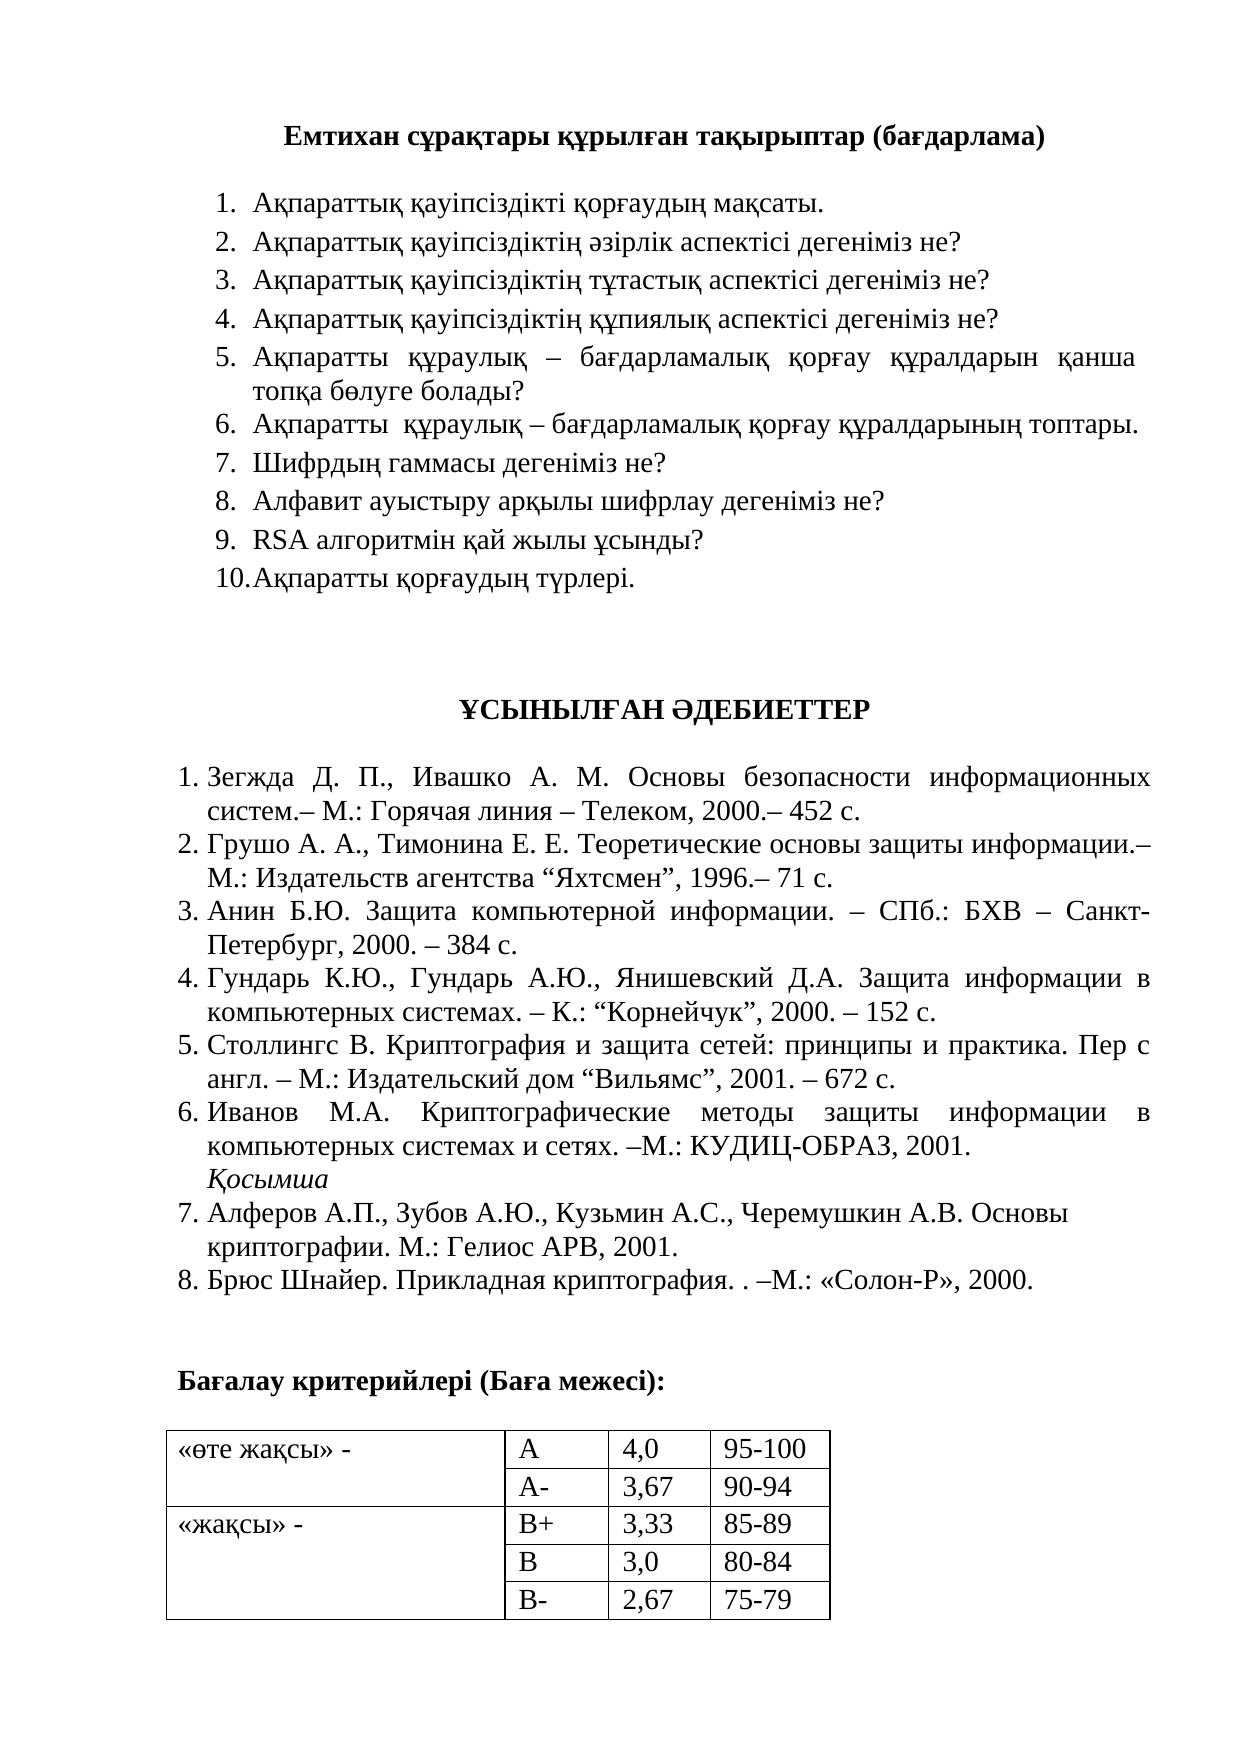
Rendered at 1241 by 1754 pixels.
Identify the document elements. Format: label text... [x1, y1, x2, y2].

text ҰСЫНЫЛҒАН ӘДЕБИЕТТЕР [177, 692, 1152, 726]
list Иванов М.А. Криптографические методы защиты информации в компьютерных системах и сетях. –М.: КУДИЦ-ОБРАЗ, 2001. [177, 1094, 1152, 1162]
list Зегжда Д. П., Ивашко А. М. Основы безопасности информационных систем.– М.: Горячая линия – Телеком, 2000.– 452 с. [177, 759, 1152, 826]
list Ақпаратты құраулық – бағдарламалық қорғау құралдарының топтары. [215, 406, 1152, 440]
list Брюс Шнайер. Прикладная криптография. . –М.: «Солон-Р», 2000. [177, 1262, 1152, 1296]
text Қосымша [207, 1162, 1152, 1195]
list Шифрдың гаммасы дегенiмiз не? [215, 445, 1152, 478]
list Ақпараттық қауіпсіздіктің тұтастық аспектісі дегеніміз не? [215, 262, 1152, 296]
table_cell 80-84 [711, 1545, 829, 1581]
text Бағалау критерийлері (Баға межесі): [177, 1363, 1152, 1396]
list Алферов А.П., Зубов А.Ю., Кузьмин А.С., Черемушкин А.В. Основы криптографии. М.: Гелиос АРВ, 2001. [177, 1195, 1152, 1262]
table_cell 85-89 [711, 1507, 829, 1543]
table_cell А- [506, 1469, 608, 1506]
list Ақпараттық қауіпсіздікті қорғаудың мақсаты. [215, 185, 1152, 219]
table_cell 3,0 [609, 1545, 710, 1581]
table_cell В- [506, 1582, 608, 1619]
list Ақпаратты қорғаудың түрлері. [215, 561, 1152, 594]
table_header «өте жақсы» - [167, 1431, 504, 1506]
list Ақпараттық қауіпсіздіктің құпиялық аспектісі дегеніміз не? [215, 301, 1152, 334]
table_cell В+ [506, 1507, 608, 1543]
list Столлингс В. Криптография и защита сетей: принципы и практика. Пер с англ. – М.: Издательский дом “Вильямс”, 2001. – 672 с. [177, 1027, 1152, 1094]
list Алфавит ауыстыру арқылы шифрлау дегеніміз не? [215, 483, 1152, 517]
list Анин Б.Ю. Защита компьютерной информации. – СПб.: БХВ – Санкт-Петербург, 2000. – 384 с. [177, 893, 1152, 960]
table_header А [506, 1431, 608, 1468]
table_cell 2,67 [609, 1582, 710, 1619]
list RSA алгоритмiн қай жылы ұсынды? [215, 522, 1152, 556]
table_cell «жақсы» - [167, 1507, 504, 1619]
text Емтихан сұрақтары құрылған тақырыптар (бағдарлама) [177, 118, 1152, 152]
list Гундарь К.Ю., Гундарь А.Ю., Янишевский Д.А. Защита информации в компьютерных системах. – К.: “Корнейчук”, 2000. – 152 с. [177, 960, 1152, 1027]
table_cell В [506, 1545, 608, 1581]
list Ақпаратты құраулық – бағдарламалық қорғау құралдарын қанша топқа бөлуге болады? [215, 339, 1136, 406]
table_cell 90-94 [711, 1469, 829, 1506]
table_cell 3,67 [609, 1469, 710, 1506]
table_header 4,0 [609, 1431, 710, 1468]
table_cell 75-79 [711, 1582, 829, 1619]
list Ақпараттық қауіпсіздіктің әзірлік аспектісі дегеніміз не? [215, 224, 1152, 257]
list Грушо А. А., Тимонина Е. Е. Теоретические основы защиты информации.– М.: Издательств агентства “Яхтсмен”, 1996.– 71 с. [177, 826, 1152, 893]
table_cell 3,33 [609, 1507, 710, 1543]
table_header 95-100 [711, 1431, 829, 1468]
